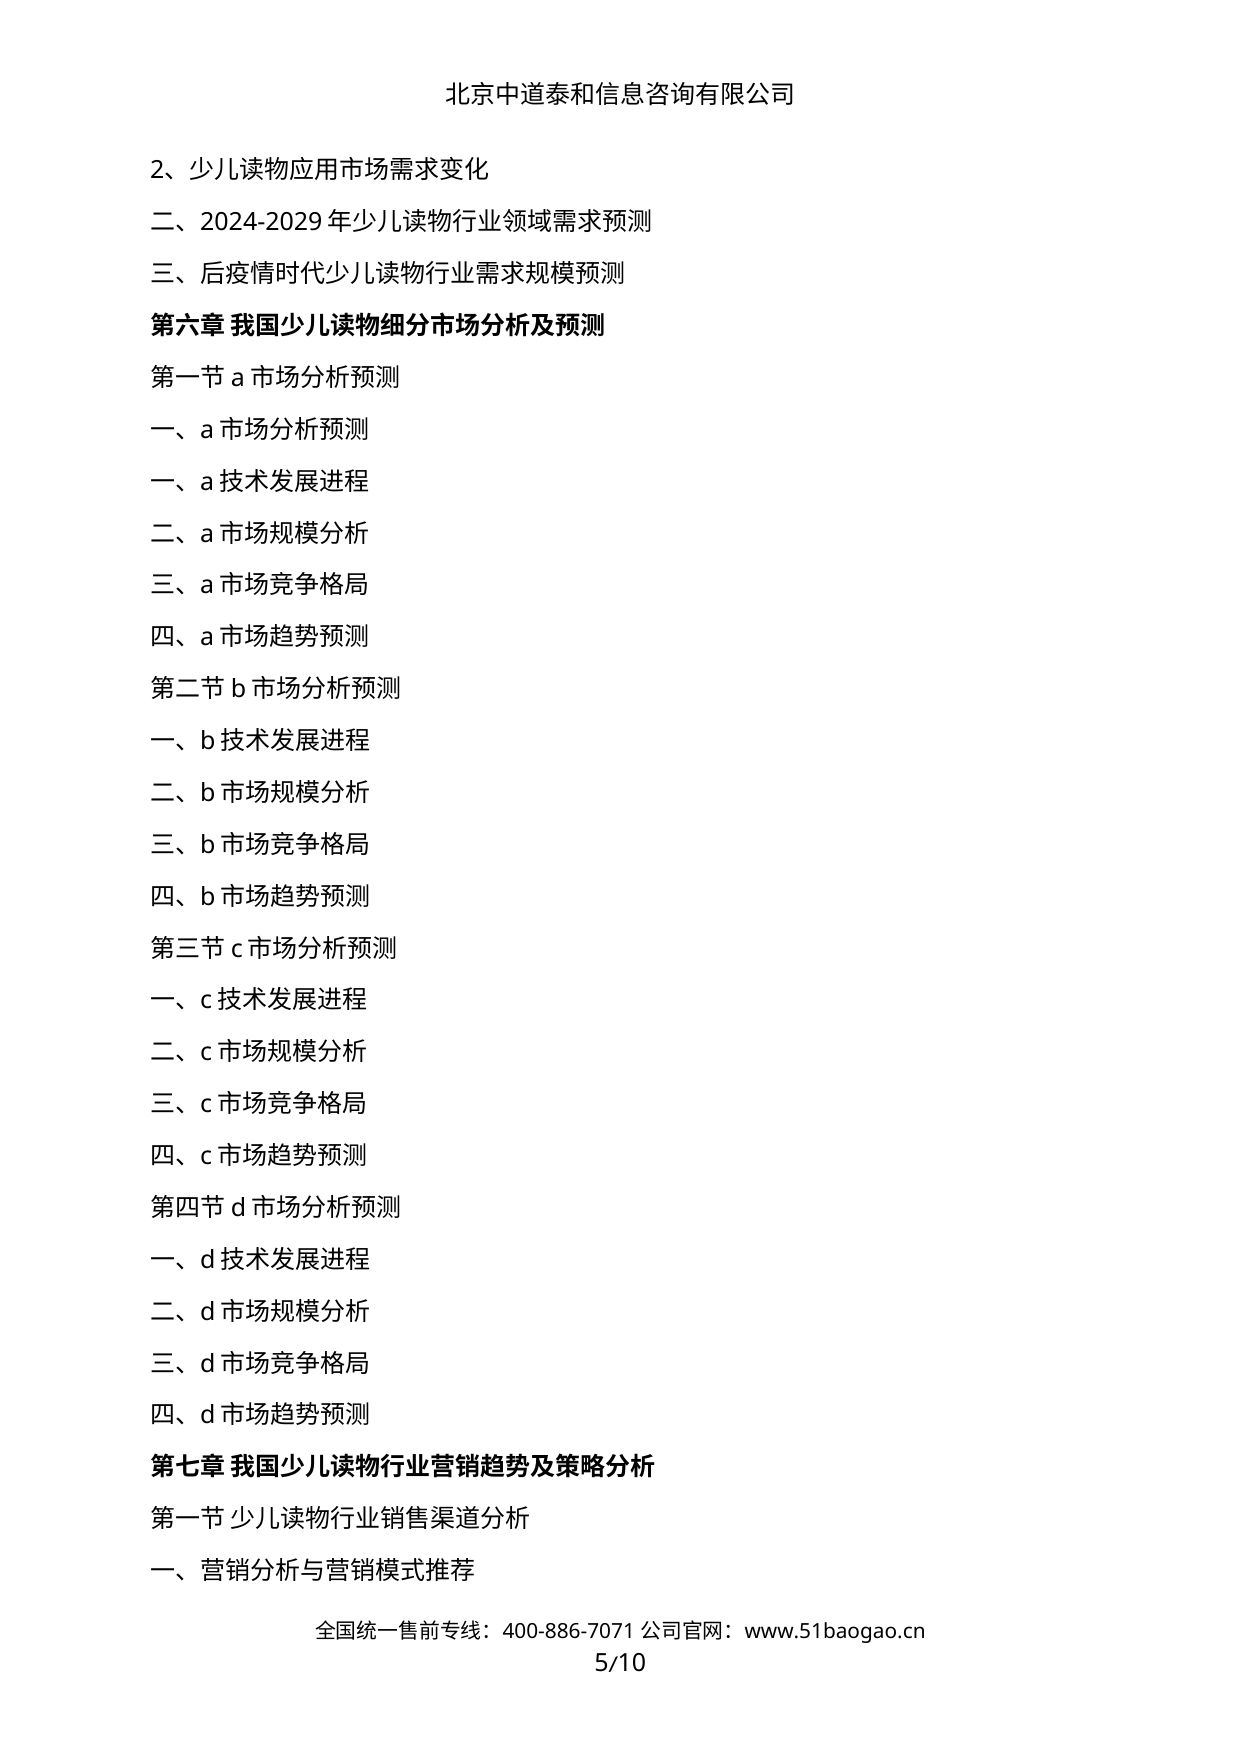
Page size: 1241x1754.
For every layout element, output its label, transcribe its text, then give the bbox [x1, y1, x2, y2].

text 三、d市场竞争格局 [150, 1343, 1090, 1379]
text 四、c市场趋势预测 [150, 1136, 1090, 1172]
text 第一节 a市场分析预测 [150, 357, 1090, 394]
text 二、d市场规模分析 [150, 1291, 1090, 1327]
text 第四节 d市场分析预测 [150, 1187, 1090, 1224]
text 二、a市场规模分析 [150, 513, 1090, 549]
text 四、a市场趋势预测 [150, 617, 1090, 653]
text 第二节 b市场分析预测 [150, 669, 1090, 705]
text 二、c市场规模分析 [150, 1032, 1090, 1068]
text 三、后疫情时代少儿读物行业需求规模预测 [150, 254, 1090, 290]
text 一、c技术发展进程 [150, 980, 1090, 1016]
text 第七章 我国少儿读物行业营销趋势及策略分析 [150, 1447, 1090, 1483]
text 第三节 c市场分析预测 [150, 928, 1090, 964]
text 三、b市场竞争格局 [150, 824, 1090, 861]
text 第六章 我国少儿读物细分市场分析及预测 [150, 306, 1090, 342]
text 三、a市场竞争格局 [150, 565, 1090, 601]
text 二、b市场规模分析 [150, 772, 1090, 809]
text 2、少儿读物应用市场需求变化 [150, 150, 1090, 186]
text 一、d技术发展进程 [150, 1239, 1090, 1276]
text 四、d市场趋势预测 [150, 1395, 1090, 1431]
text 第一节 少儿读物行业销售渠道分析 [150, 1499, 1090, 1535]
text 一、营销分析与营销模式推荐 [150, 1551, 1090, 1587]
text 四、b市场趋势预测 [150, 876, 1090, 912]
text 二、2024-2029年少儿读物行业领域需求预测 [150, 202, 1090, 238]
text 一、a市场分析预测 [150, 409, 1090, 446]
text 一、a技术发展进程 [150, 461, 1090, 497]
text 一、b技术发展进程 [150, 721, 1090, 757]
text 三、c市场竞争格局 [150, 1084, 1090, 1120]
